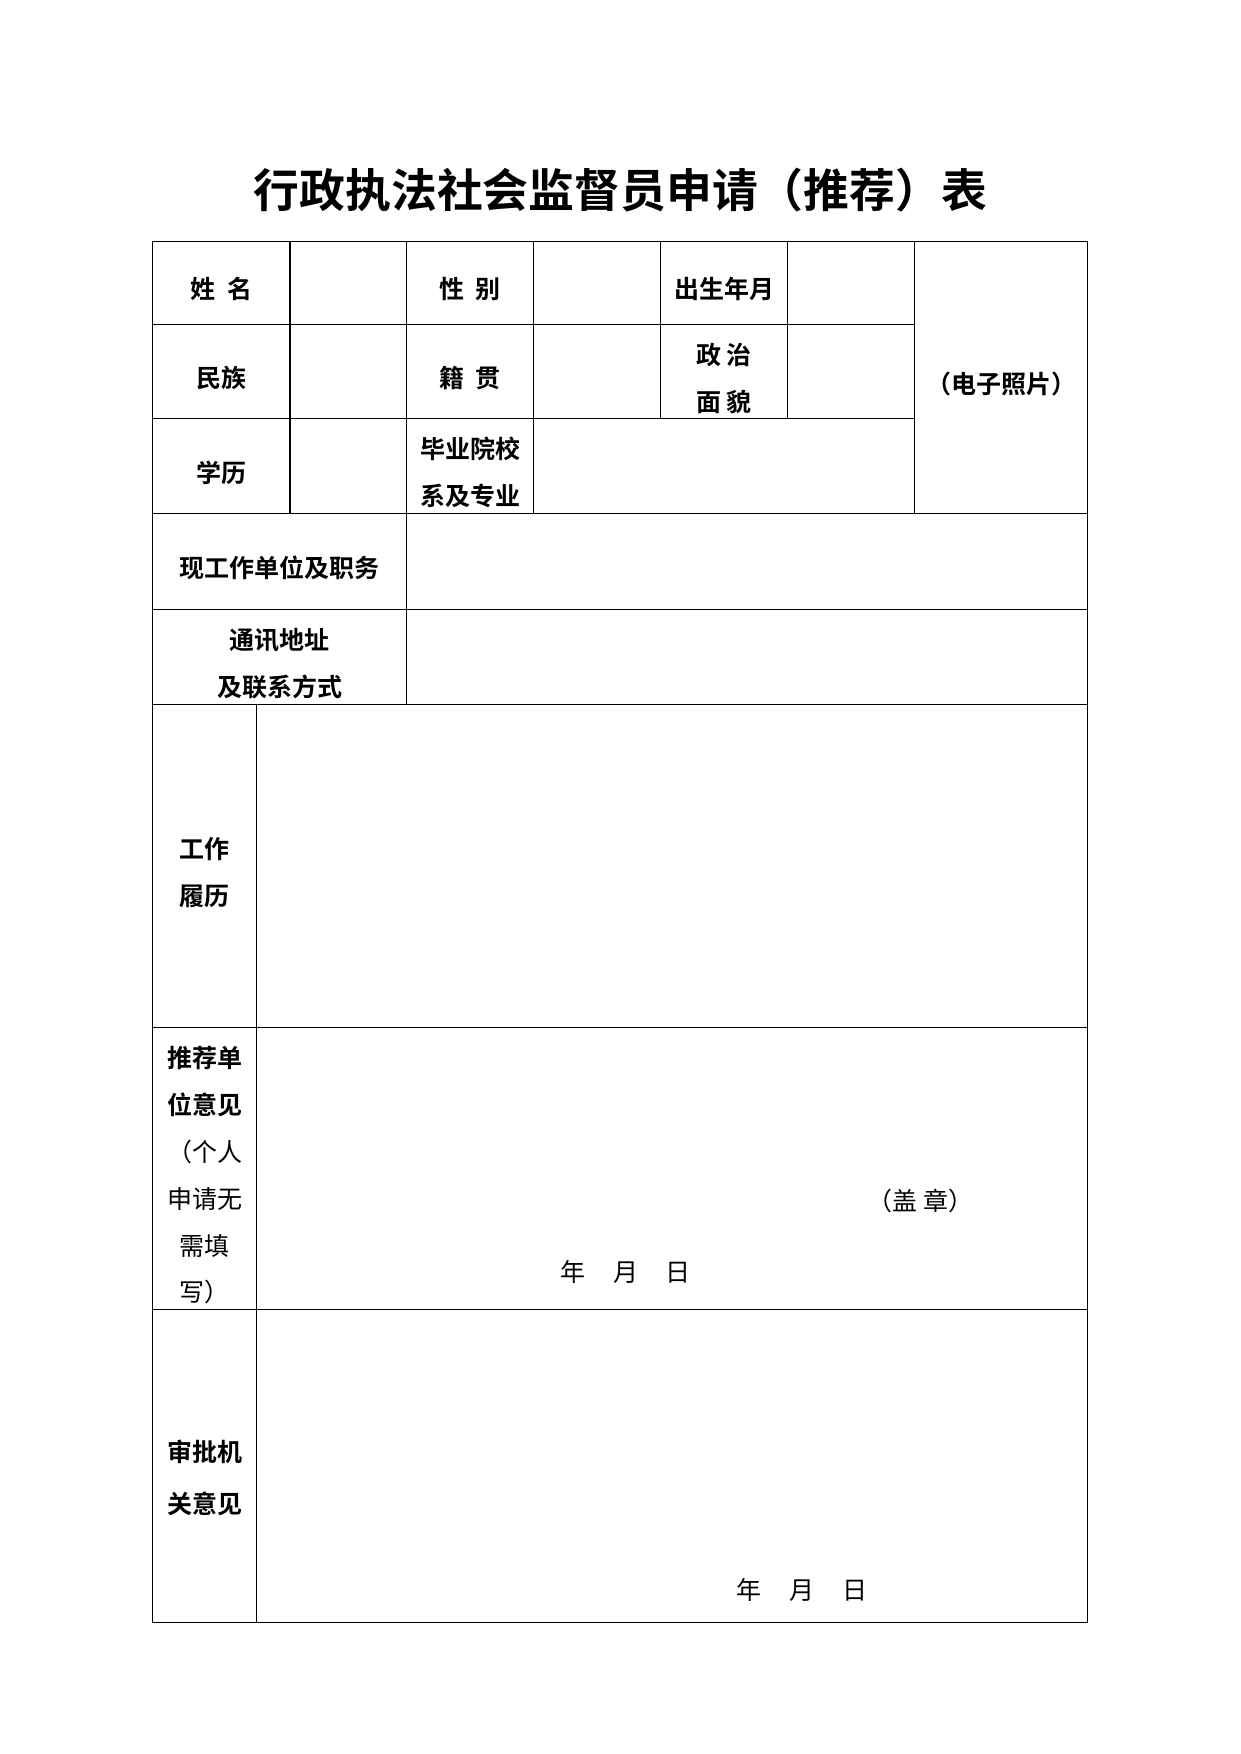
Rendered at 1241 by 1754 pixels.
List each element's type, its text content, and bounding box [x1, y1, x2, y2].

table_cell [291, 419, 406, 513]
text 行政执法社会监督员申请（推荐）表 [187, 137, 1053, 237]
table_cell 现工作单位及职务 [153, 514, 406, 609]
table_header （电子照片） [915, 242, 1087, 513]
table_cell [291, 325, 406, 418]
table_cell [534, 325, 660, 418]
table_cell 学历 [153, 419, 289, 513]
table_header [534, 242, 660, 323]
table_cell （盖 章） 年 月 日 [257, 1028, 1087, 1309]
table_cell 民族 [153, 325, 289, 418]
table_cell 审批机 关意见 [153, 1310, 256, 1622]
table_cell [534, 419, 914, 513]
table_cell 工作 履历 [153, 705, 256, 1027]
table_header 性 别 [407, 242, 533, 323]
table_cell [257, 705, 1087, 1027]
table_cell [407, 610, 1087, 703]
table_cell [407, 514, 1087, 609]
table_cell 籍 贯 [407, 325, 533, 418]
table_header 出生年月 [661, 242, 787, 323]
table_cell 毕业院校系及专业 [407, 419, 533, 513]
table_cell 通讯地址 及联系方式 [153, 610, 406, 703]
table_header [291, 242, 406, 323]
table_cell 推荐单位意见（个人申请无需填写） [153, 1028, 256, 1309]
table_header 姓 名 [153, 242, 289, 323]
table_cell 年 月 日 [257, 1310, 1087, 1622]
table_cell 政 治 面 貌 [661, 325, 787, 418]
table_cell [788, 325, 914, 418]
table_header [788, 242, 914, 323]
